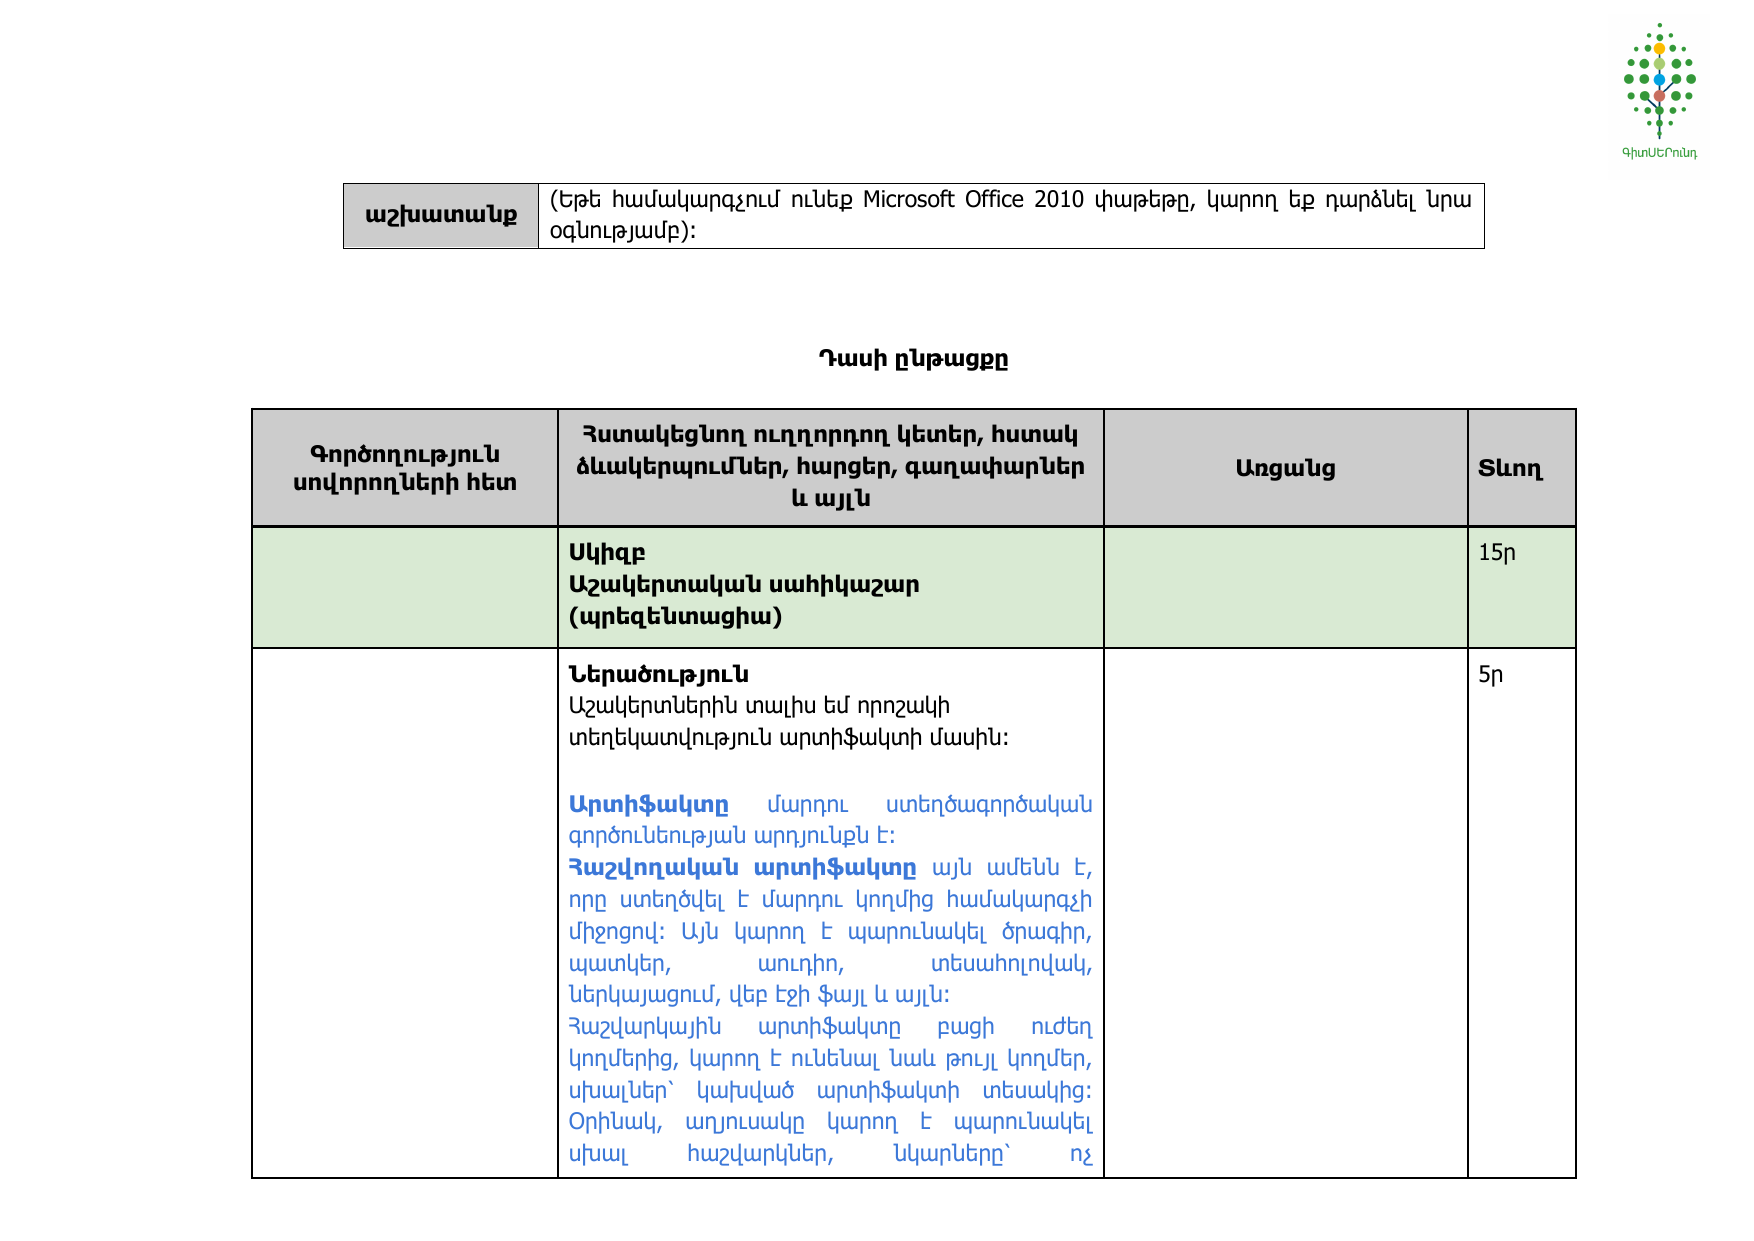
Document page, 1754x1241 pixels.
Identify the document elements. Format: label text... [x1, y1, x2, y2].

table_cell Տնային աշխատանք [344, 184, 538, 247]
text Դասի ընթացքը [118, 344, 1710, 372]
table_cell [253, 528, 557, 647]
table_cell 15ր [1469, 528, 1575, 647]
table_cell [253, 649, 557, 1177]
table_cell 5ր [1469, 649, 1575, 1177]
table_cell Սկիզբ Աշակերտական սահիկաշար (պրեզենտացիա) [559, 528, 1103, 647]
table_header Հստակեցնող ուղղորդող կետեր, հստակ ձևակերպումներ, հարցեր, գաղափարներ և այլն [559, 410, 1103, 525]
table_cell [1105, 528, 1467, 647]
table_header Առցանց [1105, 410, 1467, 525]
table_header Տևող [1469, 410, 1575, 525]
table_header Գործողություն սովորողների հետ [253, 410, 557, 525]
picture [1608, 14, 1710, 180]
table_cell [1105, 649, 1467, 1177]
